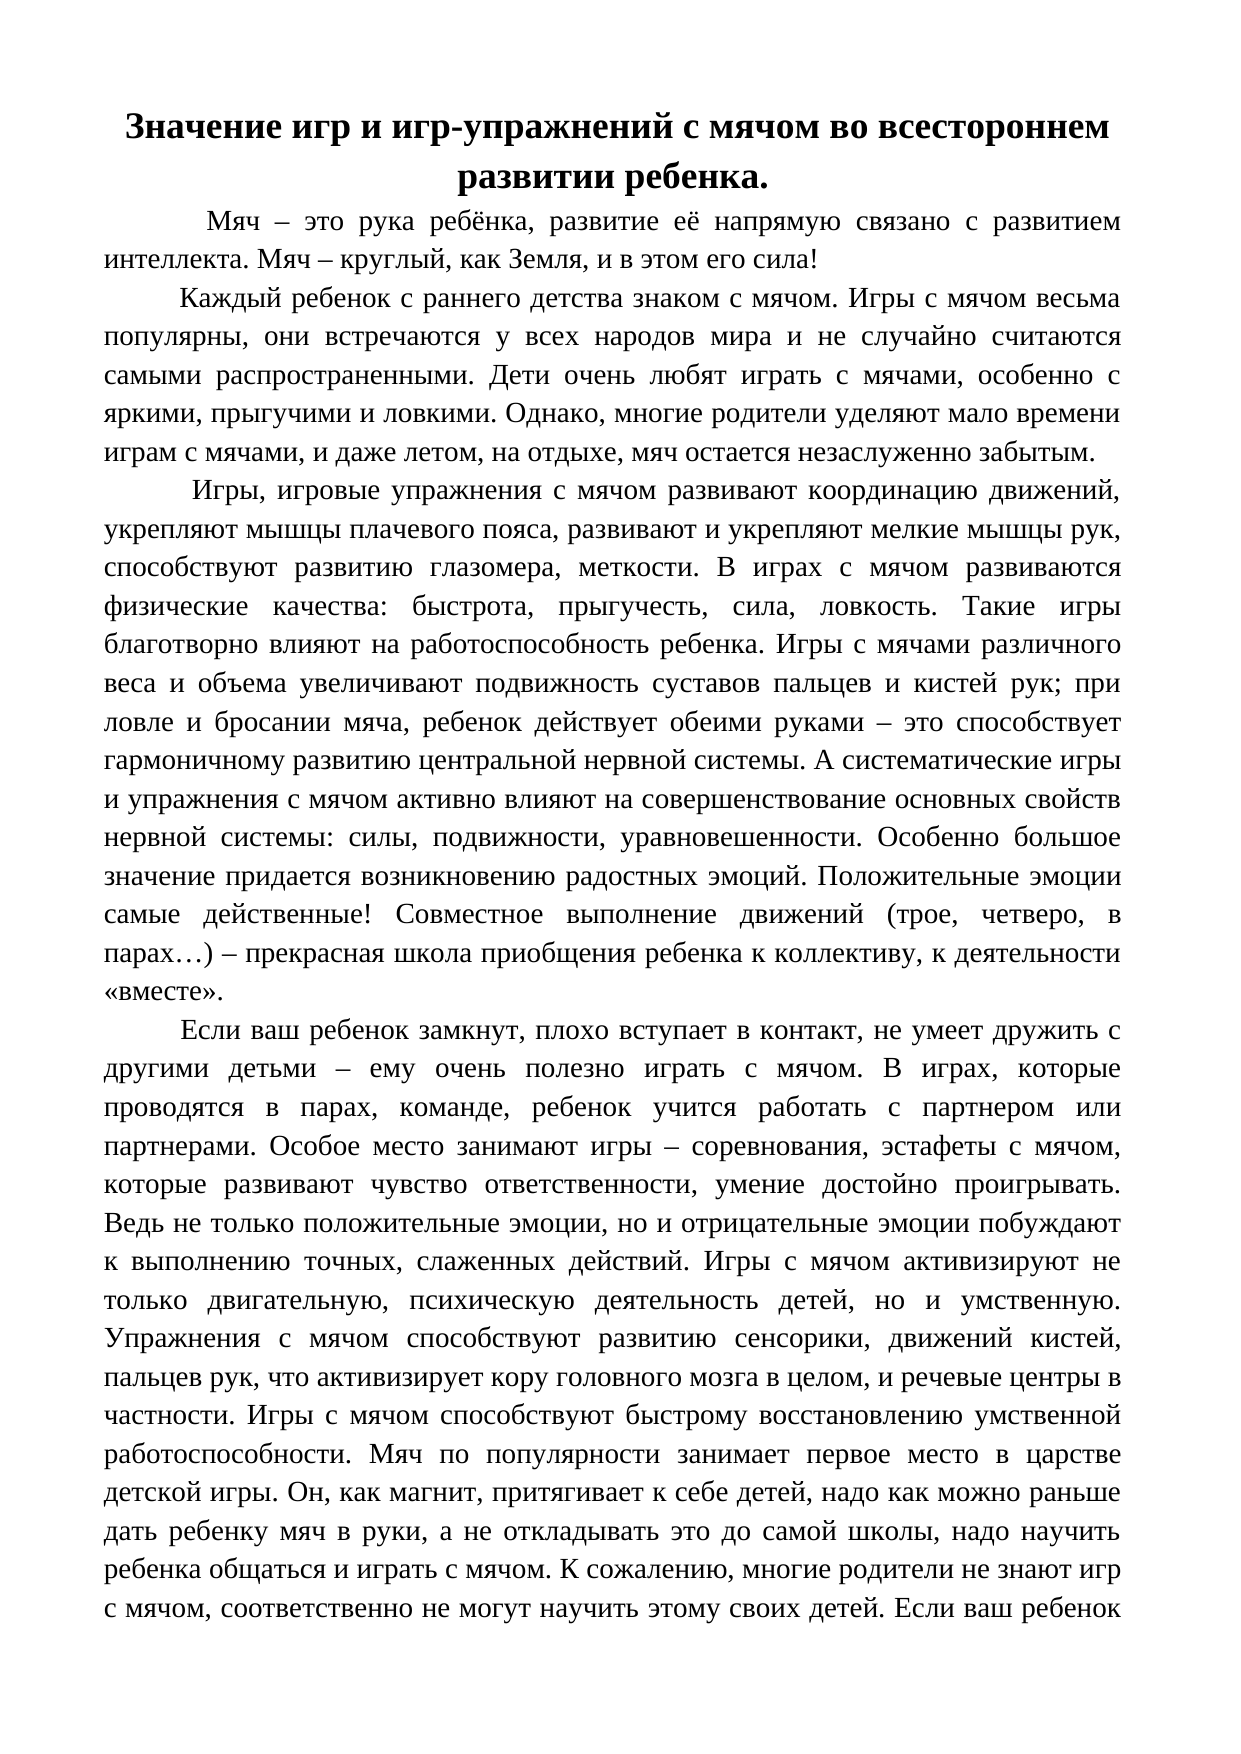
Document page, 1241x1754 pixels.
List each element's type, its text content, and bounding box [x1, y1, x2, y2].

text Каждый ребенок с раннего детства знаком с мячом. Игры с мячом весьма популярны, они встречаются у всех народов мира и не случайно считаются самыми распространенными. Дети очень любят играть с мячами, особенно с яркими, прыгучими и ловкими. Однако, многие родители уделяют мало времени играм с мячами, и даже летом, на отдыхе, мяч остается незаслуженно забытым. [103, 280, 1122, 467]
text Значение игр и игр-упражнений с мячом во всестороннем развитии ребенка. [103, 103, 1122, 196]
text Мяч – это рука ребёнка, развитие её напрямую связано с развитием интеллекта. Мяч – круглый, как Земля, и в этом его сила! [103, 203, 1122, 275]
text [103, 1012, 1122, 1624]
text Игры, игровые упражнения с мячом развивают координацию движений, укрепляют мышцы плачевого пояса, развивают и укрепляют мелкие мышцы рук, способствуют развитию глазомера, меткости. В играх с мячом развиваются физические качества: быстрота, прыгучесть, сила, ловкость. Такие игры благотворно влияют на работоспособность ребенка. Игры с мячами различного веса и объема увеличивают подвижность суставов пальцев и кистей рук; при ловле и бросании мяча, ребенок действует обеими руками – это способствует гармоничному развитию центральной нервной системы. А систематические игры и упражнения с мячом активно влияют на совершенствование основных свойств нервной системы: силы, подвижности, уравновешенности. Особенно большое значение придается возникновению радостных эмоций. Положительные эмоции самые действенные! Совместное выполнение движений (трое, четверо, в парах…) – прекрасная школа приобщения ребенка к коллективу, к деятельности «вместе». [103, 472, 1122, 1007]
